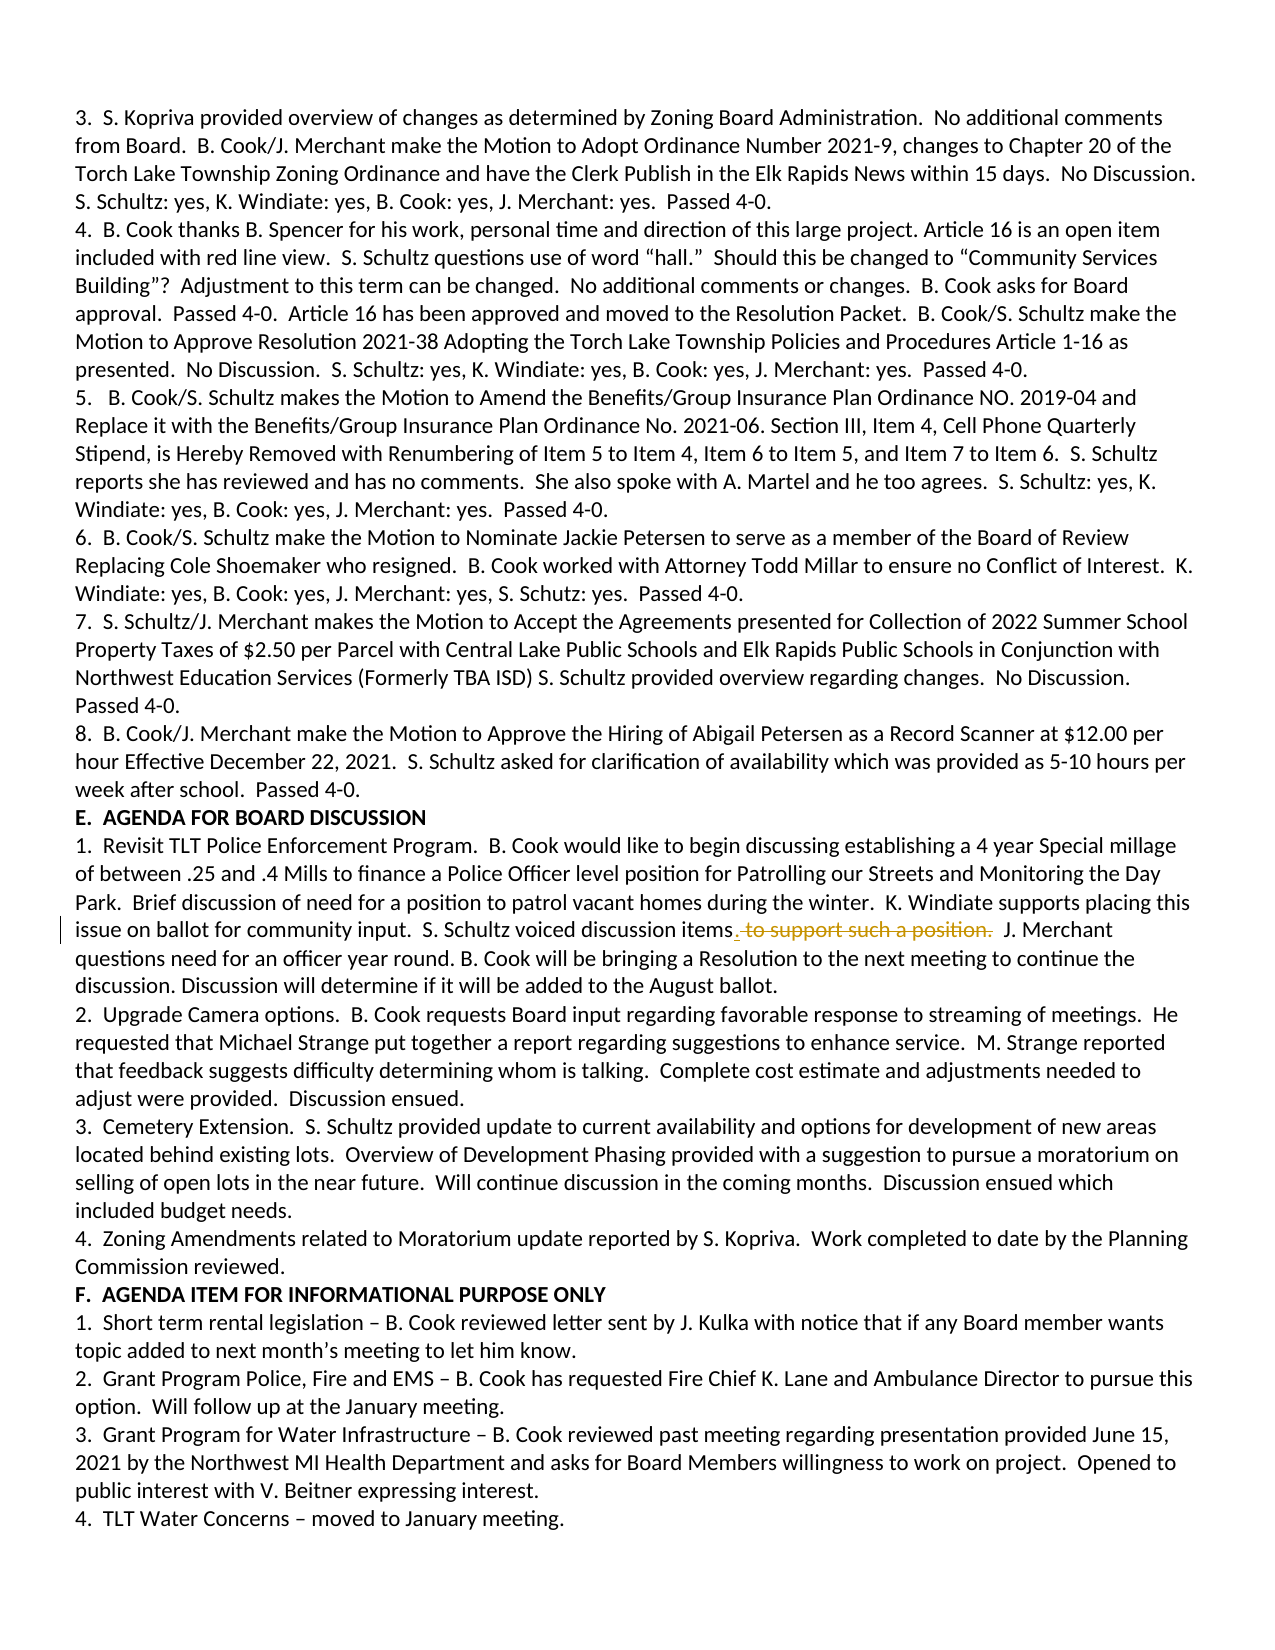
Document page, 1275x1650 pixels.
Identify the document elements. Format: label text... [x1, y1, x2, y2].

text 1. Revisit TLT Police Enforcement Program. B. Cook would like to begin discussing establishing a 4 year Special millage of between .25 and .4 Mills to finance a Police Officer level position for Patrolling our Streets and Monitoring the Day Park. Brief discussion of need for a position to patrol vacant homes during the winter. K. Windiate supports placing this issue on ballot for community input. S. Schultz voiced discussion items J. Merchant questions need for an officer year round. B. Cook will be bringing a Resolution to the next meeting to continue the discussion. Discussion will determine if it will be added to the August ballot. [75, 832, 1200, 1000]
text 4. TLT Water Concerns – moved to January meeting. [75, 1504, 1200, 1532]
text 8. B. Cook/J. Merchant make the Motion to Approve the Hiring of Abigail Petersen as a Record Scanner at $12.00 per hour Effective December 22, 2021. S. Schultz asked for clarification of availability which was provided as 5-10 hours per week after school. Passed 4-0. [75, 719, 1200, 803]
text 4. Zoning Amendments related to Moratorium update reported by S. Kopriva. Work completed to date by the Planning Commission reviewed. [75, 1224, 1200, 1280]
text 2. Grant Program Police, Fire and EMS – B. Cook has requested Fire Chief K. Lane and Ambulance Director to pursue this option. Will follow up at the January meeting. [75, 1364, 1200, 1420]
text 6. B. Cook/S. Schultz make the Motion to Nominate Jackie Petersen to serve as a member of the Board of Review Replacing Cole Shoemaker who resigned. B. Cook worked with Attorney Todd Millar to ensure no Conflict of Interest. K. Windiate: yes, B. Cook: yes, J. Merchant: yes, S. Schutz: yes. Passed 4-0. [75, 523, 1200, 607]
text 3. Cemetery Extension. S. Schultz provided update to current availability and options for development of new areas located behind existing lots. Overview of Development Phasing provided with a suggestion to pursue a moratorium on selling of open lots in the near future. Will continue discussion in the coming months. Discussion ensued which included budget needs. [75, 1112, 1200, 1224]
text 4. B. Cook thanks B. Spencer for his work, personal time and direction of this large project. Article 16 is an open item included with red line view. S. Schultz questions use of word “hall.” Should this be changed to “Community Services Building”? Adjustment to this term can be changed. No additional comments or changes. B. Cook asks for Board approval. Passed 4-0. Article 16 has been approved and moved to the Resolution Packet. B. Cook/S. Schultz make the Motion to Approve Resolution 2021-38 Adopting the Torch Lake Township Policies and Procedures Article 1-16 as presented. No Discussion. S. Schultz: yes, K. Windiate: yes, B. Cook: yes, J. Merchant: yes. Passed 4-0. [75, 215, 1200, 383]
text 3. Grant Program for Water Infrastructure – B. Cook reviewed past meeting regarding presentation provided June 15, 2021 by the Northwest MI Health Department and asks for Board Members willingness to work on project. Opened to public interest with V. Beitner expressing interest. [75, 1420, 1200, 1504]
text 2. Upgrade Camera options. B. Cook requests Board input regarding favorable response to streaming of meetings. He requested that Michael Strange put together a report regarding suggestions to enhance service. M. Strange reported that feedback suggests difficulty determining whom is talking. Complete cost estimate and adjustments needed to adjust were provided. Discussion ensued. [75, 1000, 1200, 1112]
text 1. Short term rental legislation – B. Cook reviewed letter sent by J. Kulka with notice that if any Board member wants topic added to next month’s meeting to let him know. [75, 1308, 1200, 1364]
text 7. S. Schultz/J. Merchant makes the Motion to Accept the Agreements presented for Collection of 2022 Summer School Property Taxes of $2.50 per Parcel with Central Lake Public Schools and Elk Rapids Public Schools in Conjunction with Northwest Education Services (Formerly TBA ISD) S. Schultz provided overview regarding changes. No Discussion. Passed 4-0. [75, 607, 1200, 719]
text E. AGENDA FOR BOARD DISCUSSION [75, 803, 1200, 832]
text 3. S. Kopriva provided overview of changes as determined by Zoning Board Administration. No additional comments from Board. B. Cook/J. Merchant make the Motion to Adopt Ordinance Number 2021-9, changes to Chapter 20 of the Torch Lake Township Zoning Ordinance and have the Clerk Publish in the Elk Rapids News within 15 days. No Discussion. S. Schultz: yes, K. Windiate: yes, B. Cook: yes, J. Merchant: yes. Passed 4-0. [75, 103, 1200, 215]
text F. AGENDA ITEM FOR INFORMATIONAL PURPOSE ONLY [75, 1280, 1200, 1308]
text 5. B. Cook/S. Schultz makes the Motion to Amend the Benefits/Group Insurance Plan Ordinance NO. 2019-04 and Replace it with the Benefits/Group Insurance Plan Ordinance No. 2021-06. Section III, Item 4, Cell Phone Quarterly Stipend, is Hereby Removed with Renumbering of Item 5 to Item 4, Item 6 to Item 5, and Item 7 to Item 6. S. Schultz reports she has reviewed and has no comments. She also spoke with A. Martel and he too agrees. S. Schultz: yes, K. Windiate: yes, B. Cook: yes, J. Merchant: yes. Passed 4-0. [75, 383, 1200, 523]
